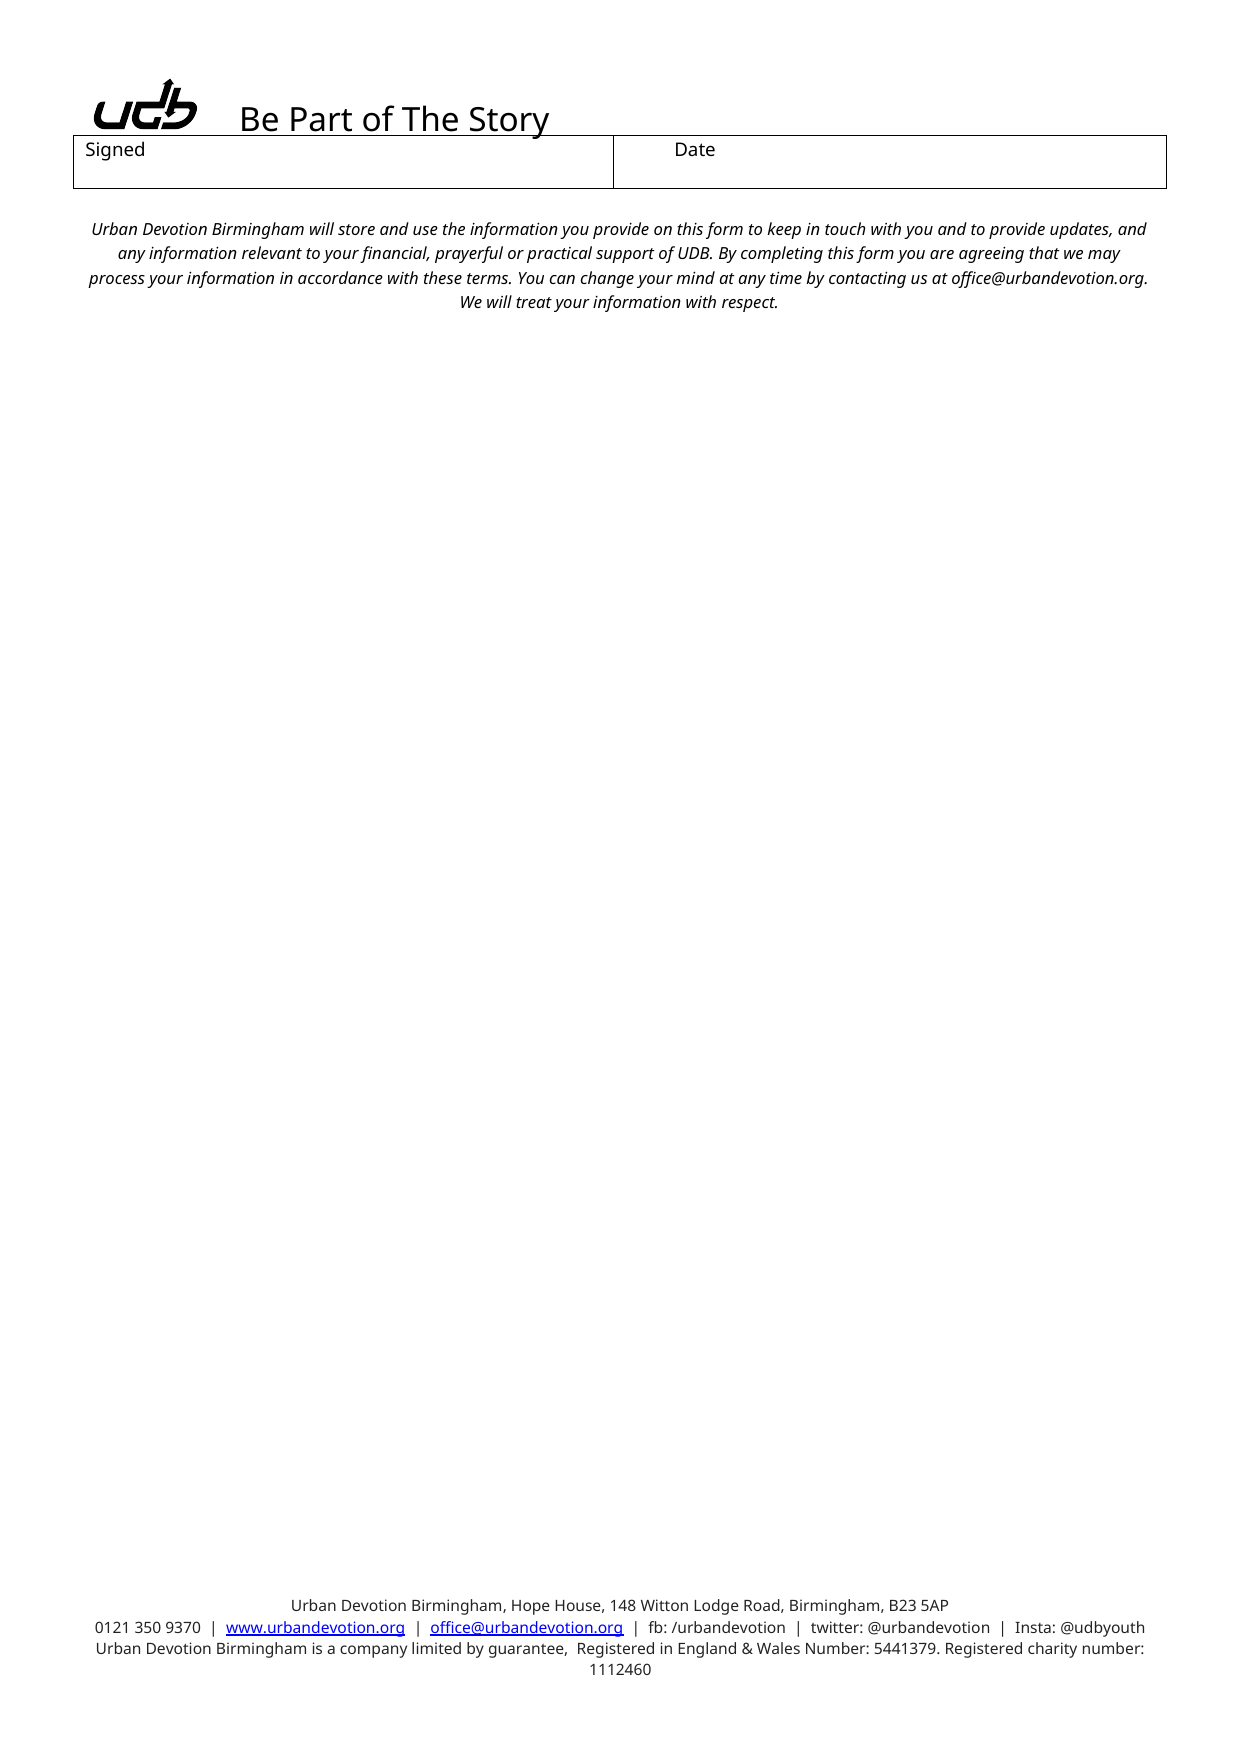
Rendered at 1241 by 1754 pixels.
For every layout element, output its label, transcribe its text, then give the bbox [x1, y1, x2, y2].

picture [88, 73, 203, 135]
text Urban Devotion Birmingham will store and use the information you provide on this form to keep in touch with you and to provide updates, and any information relevant to your financial, prayerful or practical support of UDB. By completing this form you are agreeing that we may process your information in accordance with these terms. You can change your mind at any time by contacting us at office@urbandevotion.org. We will treat your information with respect. [89, 217, 1152, 313]
table_header Date [614, 136, 1166, 187]
table_header Signed [74, 136, 613, 187]
